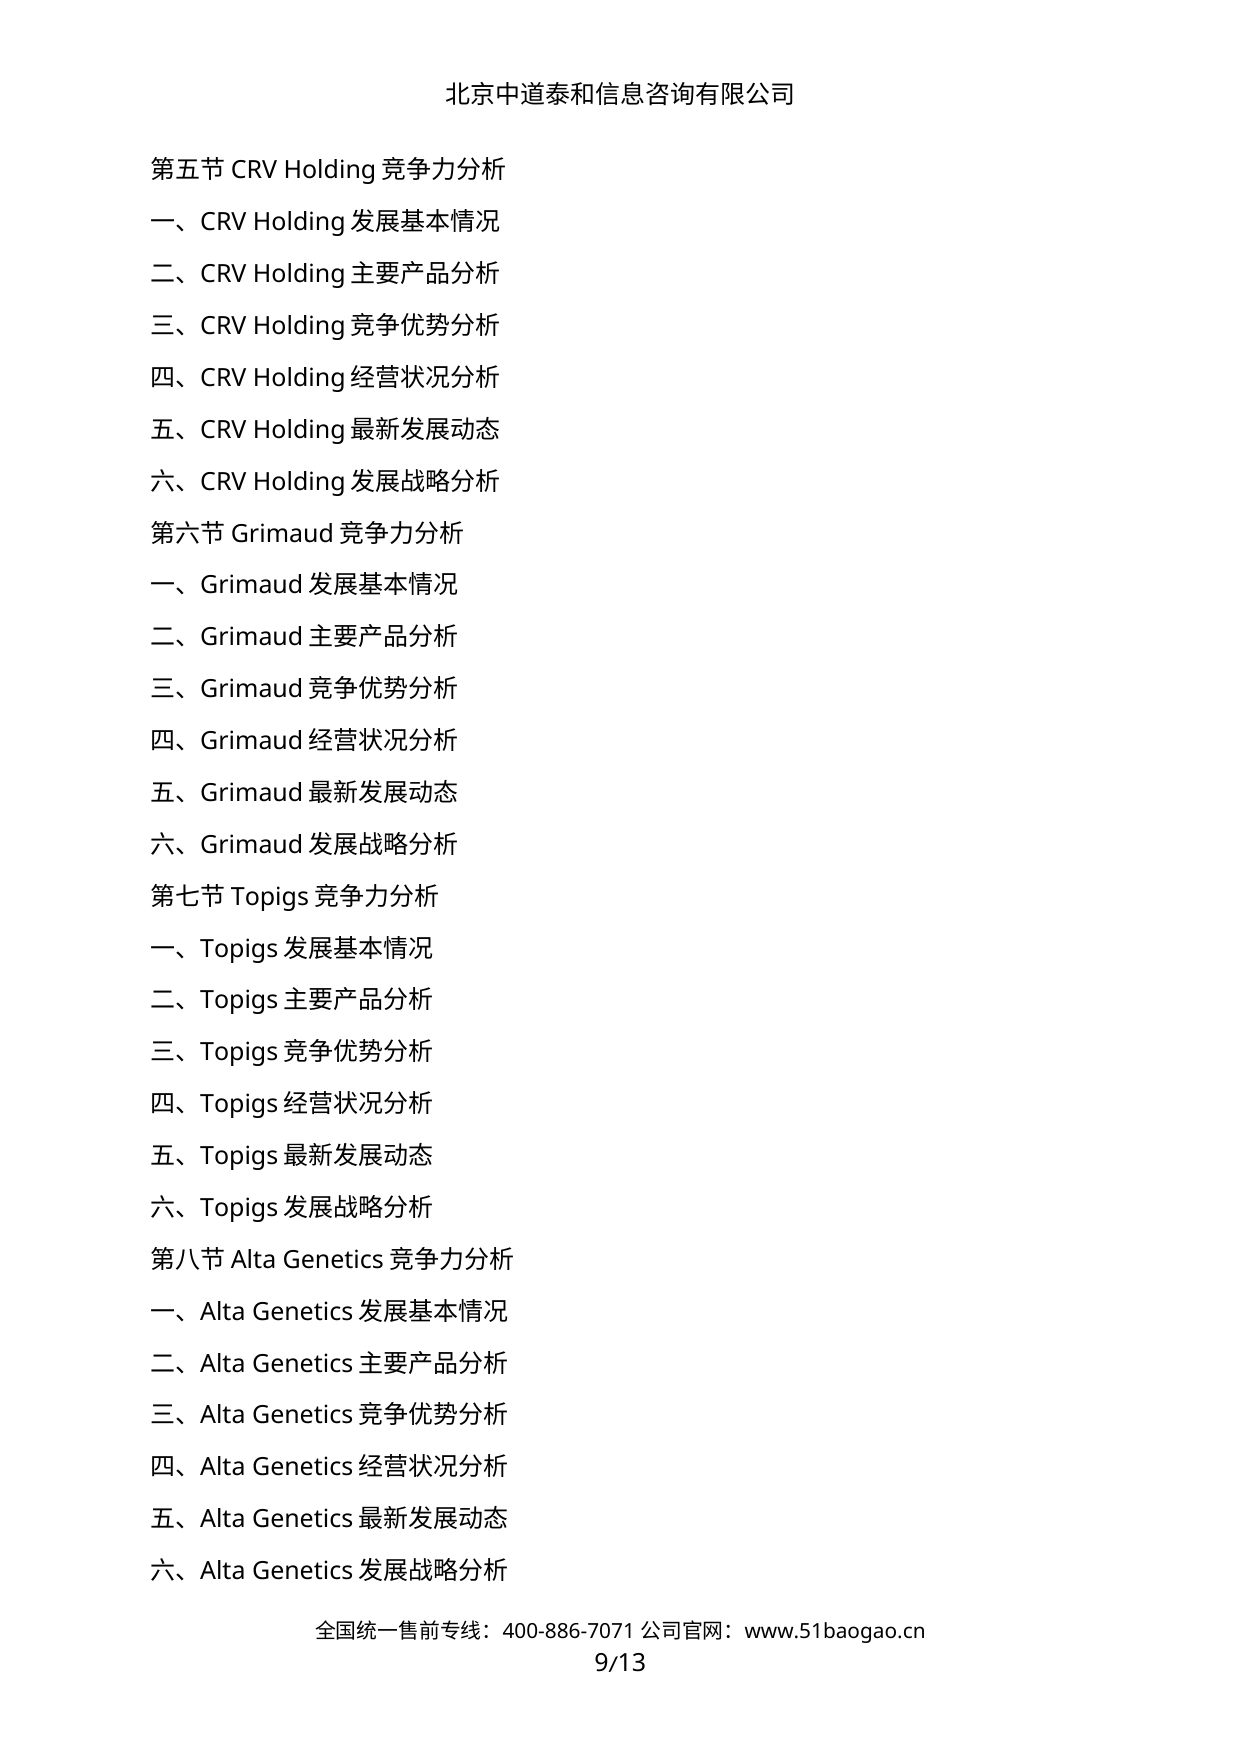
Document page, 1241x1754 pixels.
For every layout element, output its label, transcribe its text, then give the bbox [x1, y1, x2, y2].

text 六、Alta Genetics发展战略分析 [150, 1551, 1090, 1587]
text 四、Alta Genetics经营状况分析 [150, 1447, 1090, 1483]
text 第六节 Grimaud竞争力分析 [150, 513, 1090, 549]
text 五、Topigs最新发展动态 [150, 1136, 1090, 1172]
text 五、Grimaud最新发展动态 [150, 772, 1090, 809]
text 二、CRV Holding主要产品分析 [150, 254, 1090, 290]
text 第五节 CRV Holding竞争力分析 [150, 150, 1090, 186]
text 六、CRV Holding发展战略分析 [150, 461, 1090, 497]
text 二、Alta Genetics主要产品分析 [150, 1343, 1090, 1379]
text 一、Grimaud发展基本情况 [150, 565, 1090, 601]
text 三、Grimaud竞争优势分析 [150, 669, 1090, 705]
text 五、Alta Genetics最新发展动态 [150, 1499, 1090, 1535]
text 三、Topigs竞争优势分析 [150, 1032, 1090, 1068]
text 第七节 Topigs竞争力分析 [150, 876, 1090, 912]
text 第八节 Alta Genetics竞争力分析 [150, 1239, 1090, 1276]
text 三、Alta Genetics竞争优势分析 [150, 1395, 1090, 1431]
text 三、CRV Holding竞争优势分析 [150, 306, 1090, 342]
text 四、Topigs经营状况分析 [150, 1084, 1090, 1120]
text 一、Topigs发展基本情况 [150, 928, 1090, 964]
text 二、Grimaud主要产品分析 [150, 617, 1090, 653]
text 五、CRV Holding最新发展动态 [150, 409, 1090, 446]
text 四、Grimaud经营状况分析 [150, 721, 1090, 757]
text 六、Grimaud发展战略分析 [150, 824, 1090, 861]
text 一、CRV Holding发展基本情况 [150, 202, 1090, 238]
text 四、CRV Holding经营状况分析 [150, 357, 1090, 394]
text 一、Alta Genetics发展基本情况 [150, 1291, 1090, 1327]
text 二、Topigs主要产品分析 [150, 980, 1090, 1016]
text 六、Topigs发展战略分析 [150, 1187, 1090, 1224]
